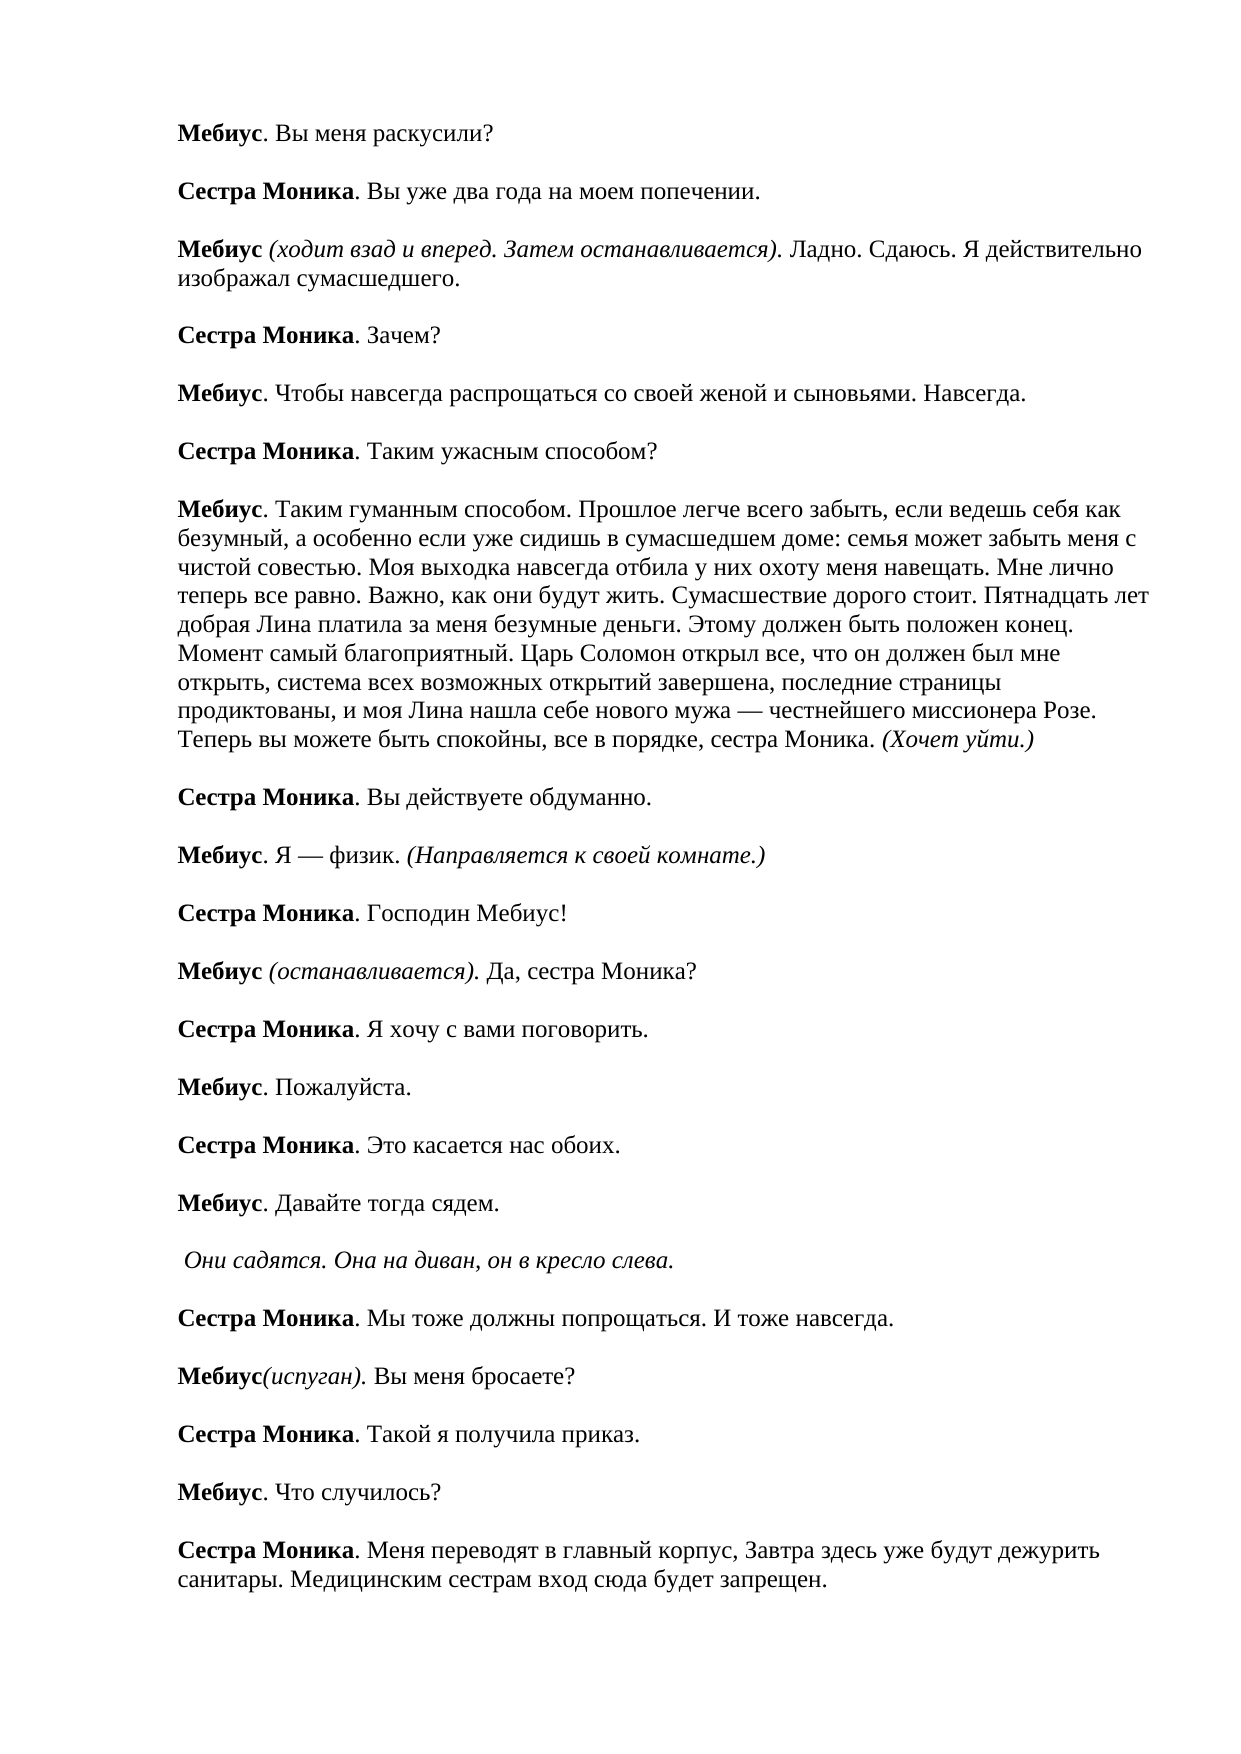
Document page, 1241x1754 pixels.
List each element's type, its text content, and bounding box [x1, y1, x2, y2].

text Мебиус. Чтобы навсегда распрощаться со своей женой и сыновьями. Навсегда. [177, 378, 1152, 407]
text Сестра Моника. Мы тоже должны попрощаться. И тоже навсегда. [177, 1303, 1152, 1332]
text Мебиус. Вы меня раскусили? [177, 118, 1152, 147]
text Сестра Моника. Я хочу с вами поговорить. [177, 1014, 1152, 1043]
text Сестра Моника. Вы действуете обдуманно. [177, 782, 1152, 811]
text Сестра Моника. Господин Мебиус! [177, 898, 1152, 927]
text Они садятся. Она на диван, он в кресло слева. [177, 1246, 1152, 1274]
text Мебиус (ходит взад и вперед. Затем останавливается). Ладно. Сдаюсь. Я действительно изображал сумасшедшего. [177, 234, 1152, 291]
text Мебиус. Пожалуйста. [177, 1072, 1152, 1101]
text Сестра Моника. Меня переводят в главный корпус, Завтра здесь уже будут дежурить санитары. Медицинским сестрам вход сюда будет запрещен. [177, 1535, 1152, 1593]
text Сестра Моника. Таким ужасным способом? [177, 436, 1152, 465]
text Мебиус. Давайте тогда сядем. [177, 1188, 1152, 1216]
text Мебиус. Таким гуманным способом. Прошлое легче всего забыть, если ведешь себя как безумный, а особенно если уже сидишь в сумасшедшем доме: семья может забыть меня с чистой совестью. Моя выходка навсегда отбила у них охоту меня навещать. Мне лично теперь все равно. Важно, как они будут жить. Сумасшествие дорого стоит. Пятнадцать лет добрая Лина платила за меня безумные деньги. Этому должен быть положен конец. Момент самый благоприятный. Царь Соломон открыл все, что он должен был мне открыть, система всех возможных открытий завершена, последние страницы продиктованы, и моя Лина нашла себе нового мужа — честнейшего миссионера Розе. Теперь вы можете быть спокойны, все в порядке, сестра Моника. (Хочет уйти.) [177, 494, 1152, 753]
text Мебиус. Что случилось? [177, 1477, 1152, 1506]
text Мебиус(испуган). Вы меня бросаете? [177, 1361, 1152, 1390]
text Мебиус (останавливается). Да, сестра Моника? [177, 956, 1152, 985]
text Мебиус. Я — физик. (Направляется к своей комнате.) [177, 840, 1152, 869]
text Сестра Моника. Такой я получила приказ. [177, 1419, 1152, 1448]
text Сестра Моника. Это касается нас обоих. [177, 1130, 1152, 1158]
text Сестра Моника. Зачем? [177, 321, 1152, 349]
text Сестра Моника. Вы уже два года на моем попечении. [177, 176, 1152, 205]
